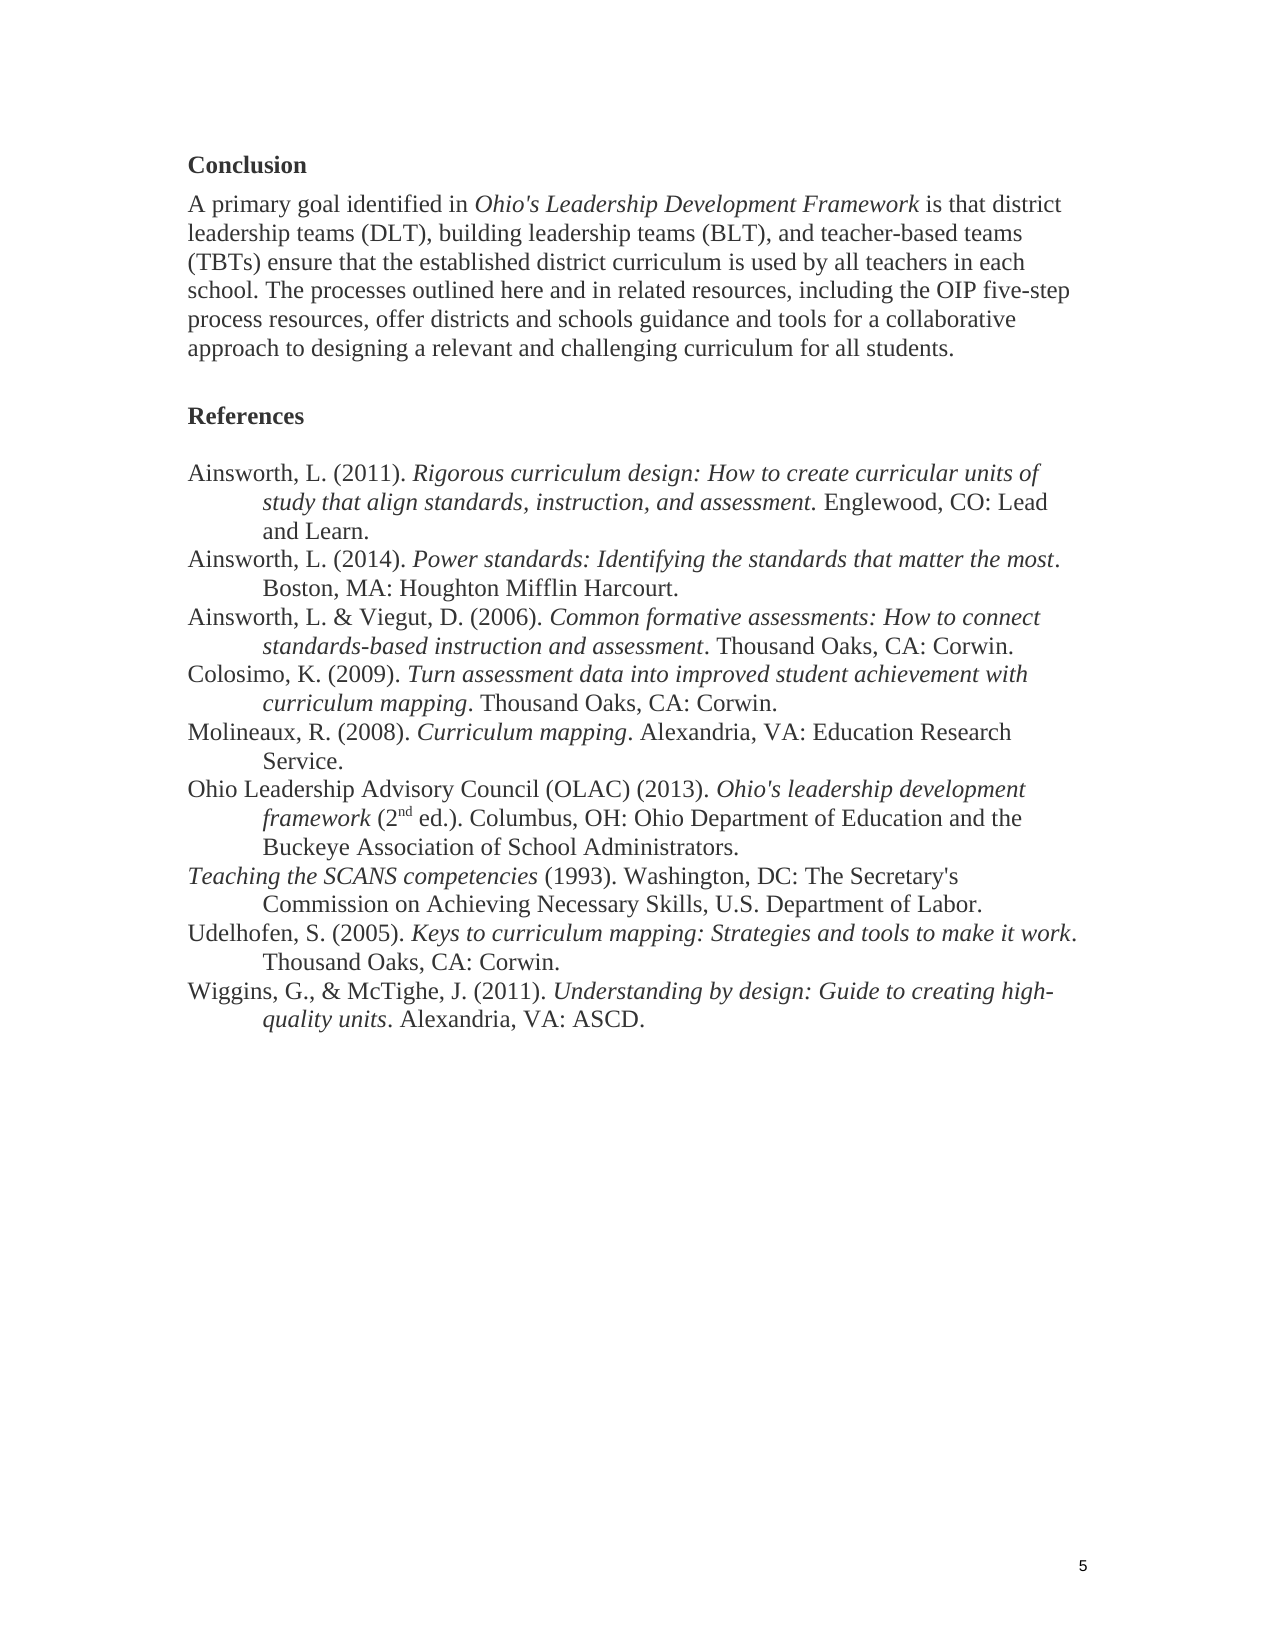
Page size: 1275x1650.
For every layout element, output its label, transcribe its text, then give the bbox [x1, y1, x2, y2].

text Molineaux, R. (2008). Curriculum mapping. Alexandria, VA: Education Research Service. [187, 717, 1087, 774]
text Wiggins, G., & McTighe, J. (2011). Understanding by design: Guide to creating high-quality units. Alexandria, VA: ASCD. [187, 976, 1087, 1033]
text Udelhofen, S. (2005). Keys to curriculum mapping: Strategies and tools to make it work. Thousand Oaks, CA: Corwin. [187, 918, 1087, 976]
text Colosimo, K. (2009). Turn assessment data into improved student achievement with curriculum mapping. Thousand Oaks, CA: Corwin. [187, 659, 1087, 717]
text Ainsworth, L. (2011). Rigorous curriculum design: How to create curricular units of study that align standards, instruction, and assessment. Englewood, CO: Lead and Learn. [187, 458, 1087, 544]
text Ainsworth, L. & Viegut, D. (2006). Common formative assessments: How to connect standards-based instruction and assessment. Thousand Oaks, CA: Corwin. [187, 602, 1087, 659]
text Ohio Leadership Advisory Council (OLAC) (2013). Ohio's leadership development framework (2nd ed.). Columbus, OH: Ohio Department of Education and the Buckeye Association of School Administrators. [187, 774, 1087, 861]
subtitle References [187, 401, 1087, 429]
text Ainsworth, L. (2014). Power standards: Identifying the standards that matter the most. Boston, MA: Houghton Mifflin Harcourt. [187, 544, 1087, 602]
text Teaching the SCANS competencies (1993). Washington, DC: The Secretary's Commission on Achieving Necessary Skills, U.S. Department of Labor. [187, 861, 1087, 918]
subtitle A primary goal identified in Ohio's Leadership Development Framework is that district leadership teams (DLT), building leadership teams (BLT), and teacher-based teams (TBTs) ensure that the established district curriculum is used by all teachers in each school. The processes outlined here and in related resources, including the OIP five-step process resources, offer districts and schools guidance and tools for a collaborative approach to designing a relevant and challenging curriculum for all students. [187, 189, 1087, 362]
subtitle Conclusion [187, 150, 1087, 179]
